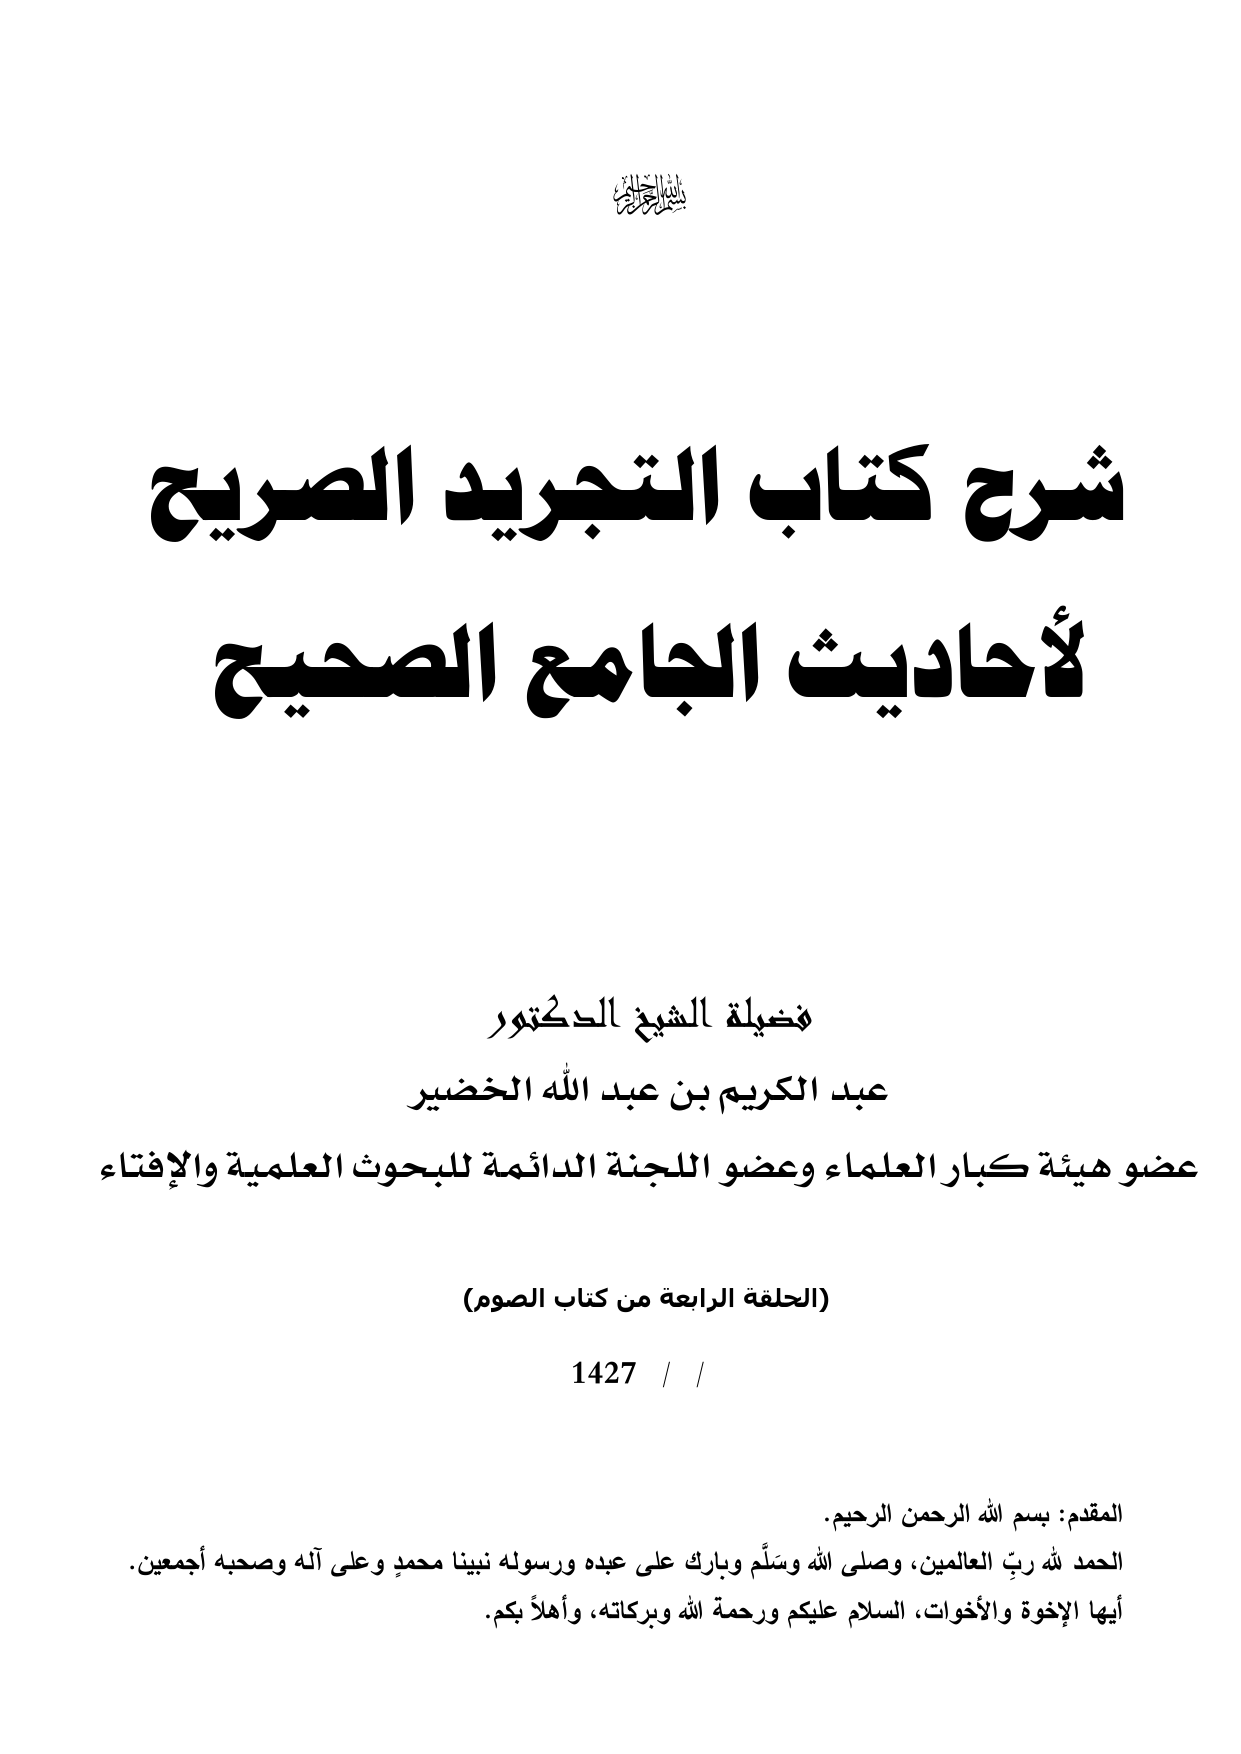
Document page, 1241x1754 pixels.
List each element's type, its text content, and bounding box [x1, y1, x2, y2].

text أيها الإخوة والأخوات، السلام عليكم ورحمة الله وبركاته، وأهلاً بكم. [118, 1586, 1122, 1634]
text الحمد لله ربِّ العالمين، وصلى الله وسَلَّم وبارك على عبده ورسوله نبينا محمدٍ وعلى آله وصحبه أجمعين. [118, 1537, 1122, 1586]
text المقدم: بسم الله الرحمن الرحيم. [118, 1489, 1122, 1537]
text عضو هيئة كبار العلماء وعضو اللجنة الدائمة للبحوث العلمية والإفتاء [44, 1129, 1240, 1206]
text فضيلة الشيخ الدكتور [44, 975, 1240, 1051]
text عبد الكريم بن عبد الله الخضير [44, 1051, 1240, 1129]
text / / 1427 [44, 1351, 1240, 1402]
text (الحلقة الرابعة من كتاب الصوم) [44, 1283, 1240, 1313]
text شرح كتاب التجريد الصريح لأحاديث الجامع الصحيح [44, 390, 1240, 745]
